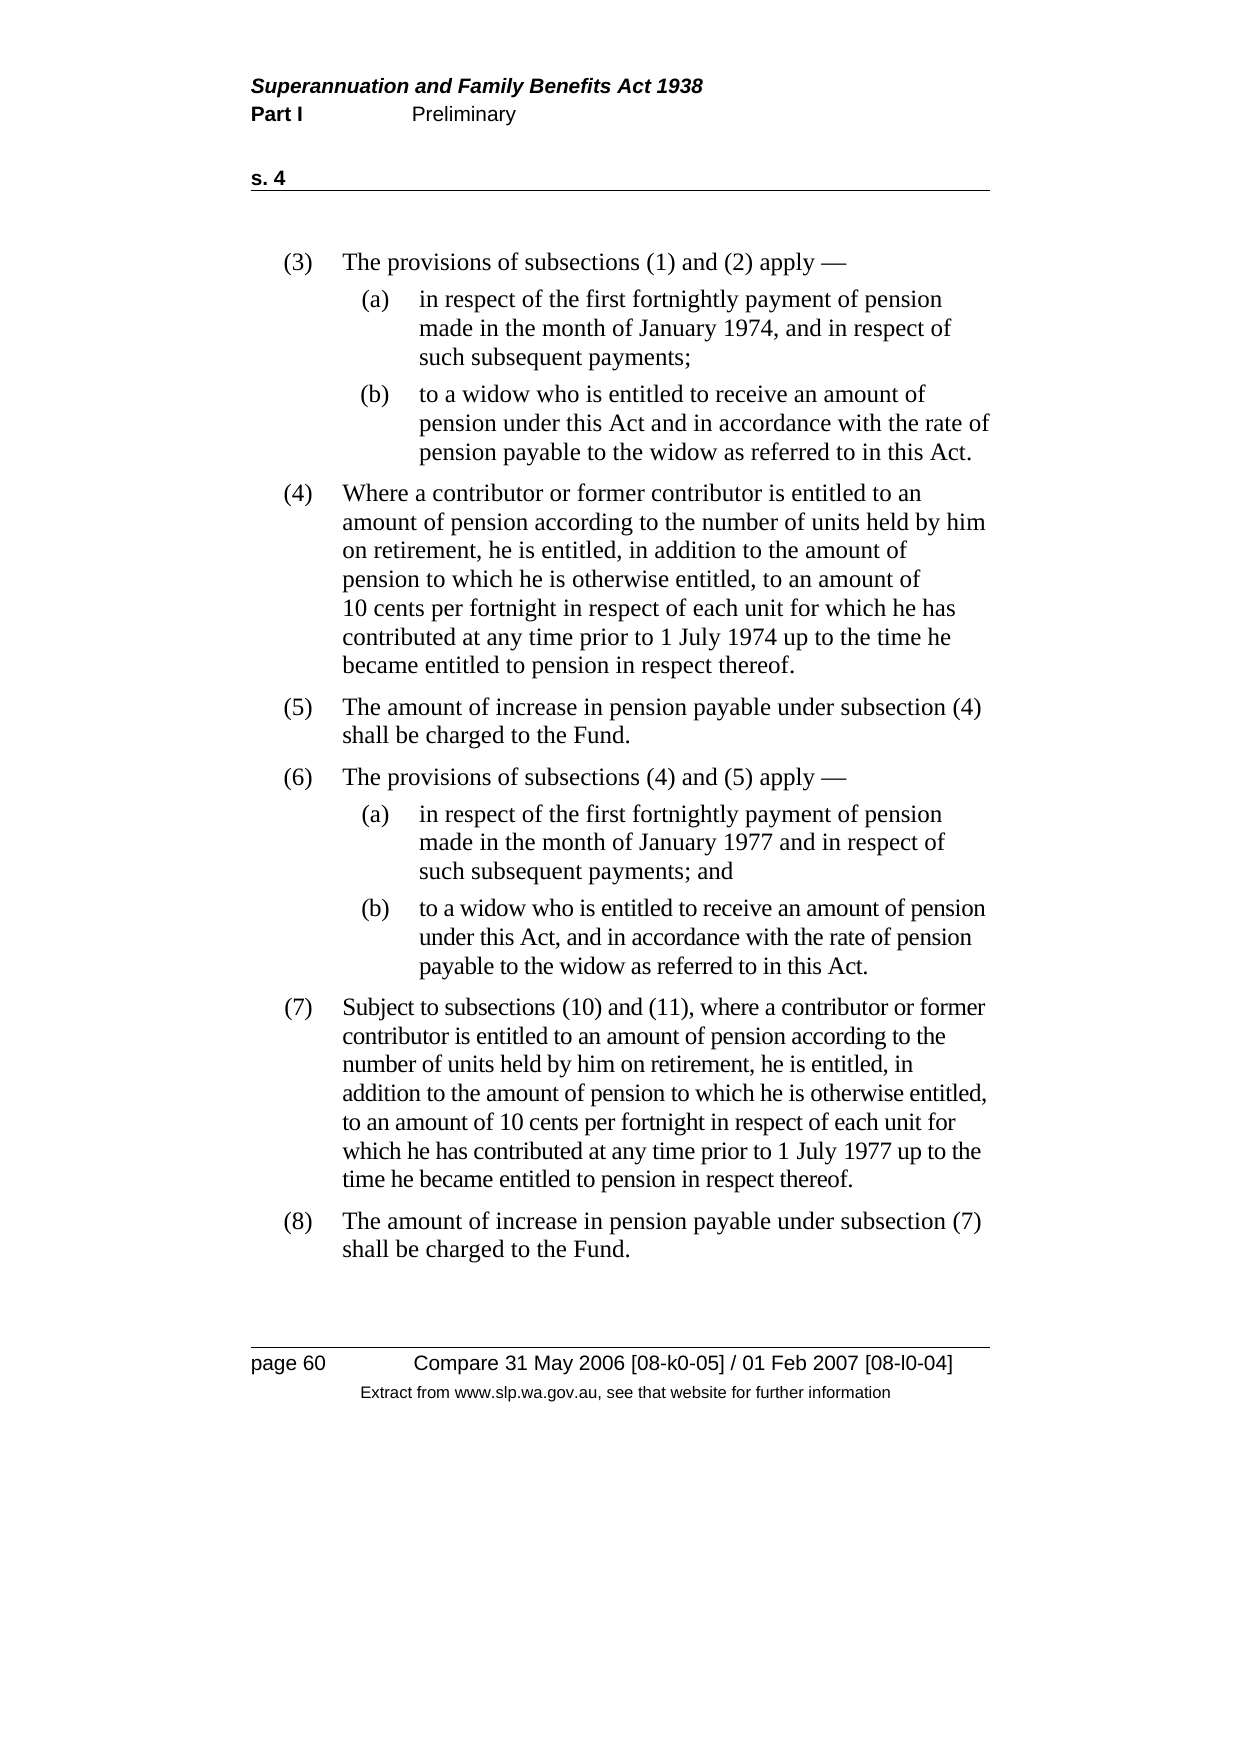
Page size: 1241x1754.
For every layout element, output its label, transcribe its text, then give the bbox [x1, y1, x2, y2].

text (a) in respect of the first fortnightly payment of pension made in the month of January 1977 and in respect of such subsequent payments; and [251, 799, 990, 885]
text (3) The provisions of subsections (1) and (2) apply — [251, 247, 990, 276]
text (7) Subject to subsections (10) and (11), where a contributor or former contributor is entitled to an amount of pension according to the number of units held by him on retirement, he is entitled, in addition to the amount of pension to which he is otherwise entitled, to an amount of 10 cents per fortnight in respect of each unit for which he has contributed at any time prior to 1 July 1977 up to the time he became entitled to pension in respect thereof. [251, 992, 990, 1193]
text (4) Where a contributor or former contributor is entitled to an amount of pension according to the number of units held by him on retirement, he is entitled, in addition to the amount of pension to which he is otherwise entitled, to an amount of 10 cents per fortnight in respect of each unit for which he has contributed at any time prior to 1 July 1974 up to the time he became entitled to pension in respect thereof. [251, 478, 990, 679]
text (a) in respect of the first fortnightly payment of pension made in the month of January 1974, and in respect of such subsequent payments; [251, 284, 990, 371]
text (b) to a widow who is entitled to receive an amount of pension under this Act, and in accordance with the rate of pension payable to the widow as referred to in this Act. [251, 893, 990, 979]
text (5) The amount of increase in pension payable under subsection (4) shall be charged to the Fund. [251, 692, 990, 749]
text (8) The amount of increase in pension payable under subsection (7) shall be charged to the Fund. [251, 1206, 990, 1263]
text (6) The provisions of subsections (4) and (5) apply — [251, 762, 990, 790]
text (b) to a widow who is entitled to receive an amount of pension under this Act and in accordance with the rate of pension payable to the widow as referred to in this Act. [251, 379, 990, 465]
